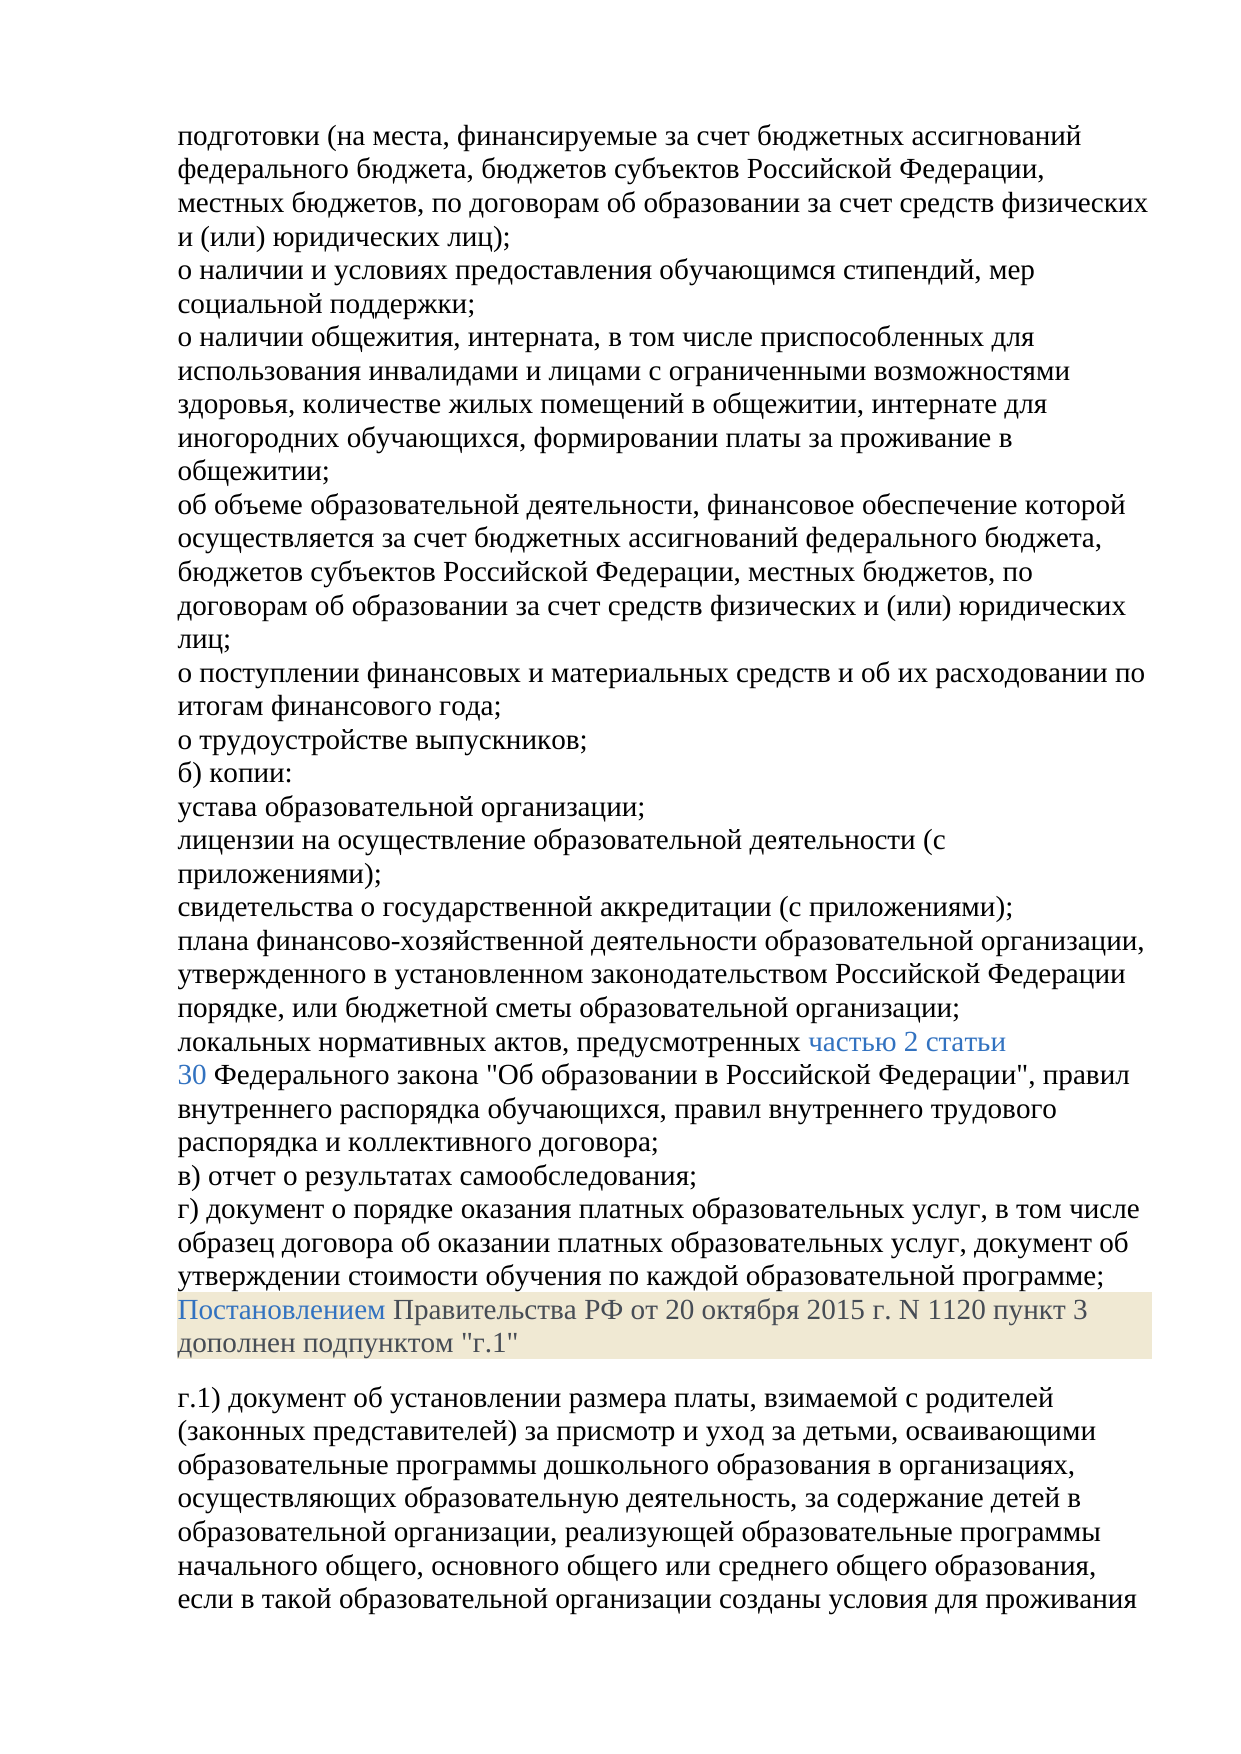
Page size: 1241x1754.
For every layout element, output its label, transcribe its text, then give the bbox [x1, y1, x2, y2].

text о наличии общежития, интерната, в том числе приспособленных для использования инвалидами и лицами с ограниченными возможностями здоровья, количестве жилых помещений в общежитии, интернате для иногородних обучающихся, формировании платы за проживание в общежитии; [177, 319, 1152, 487]
text о трудоустройстве выпускников; [177, 722, 1152, 755]
text о наличии и условиях предоставления обучающимся стипендий, мер социальной поддержки; [177, 252, 1152, 319]
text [177, 1380, 1152, 1615]
text локальных нормативных актов, предусмотренных частью 2 статьи 30 Федерального закона "Об образовании в Российской Федерации", правил внутреннего распорядка обучающихся, правил внутреннего трудового распорядка и коллективного договора; [177, 1024, 1152, 1158]
text Постановлением Правительства РФ от 20 октября 2015 г. N 1120 пункт 3 дополнен подпунктом "г.1" [177, 1292, 1152, 1359]
text плана финансово-хозяйственной деятельности образовательной организации, утвержденного в установленном законодательством Российской Федерации порядке, или бюджетной сметы образовательной организации; [177, 923, 1152, 1024]
text о поступлении финансовых и материальных средств и об их расходовании по итогам финансового года; [177, 655, 1152, 722]
text б) копии: [177, 755, 1152, 789]
text об объеме образовательной деятельности, финансовое обеспечение которой осуществляется за счет бюджетных ассигнований федерального бюджета, бюджетов субъектов Российской Федерации, местных бюджетов, по договорам об образовании за счет средств физических и (или) юридических лиц; [177, 487, 1152, 655]
text устава образовательной организации; [177, 789, 1152, 822]
text в) отчет о результатах самообследования; [177, 1158, 1152, 1191]
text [177, 118, 1152, 252]
text лицензии на осуществление образовательной деятельности (с приложениями); [177, 822, 1152, 889]
text свидетельства о государственной аккредитации (с приложениями); [177, 889, 1152, 923]
text г) документ о порядке оказания платных образовательных услуг, в том числе образец договора об оказании платных образовательных услуг, документ об утверждении стоимости обучения по каждой образовательной программе; [177, 1191, 1152, 1292]
